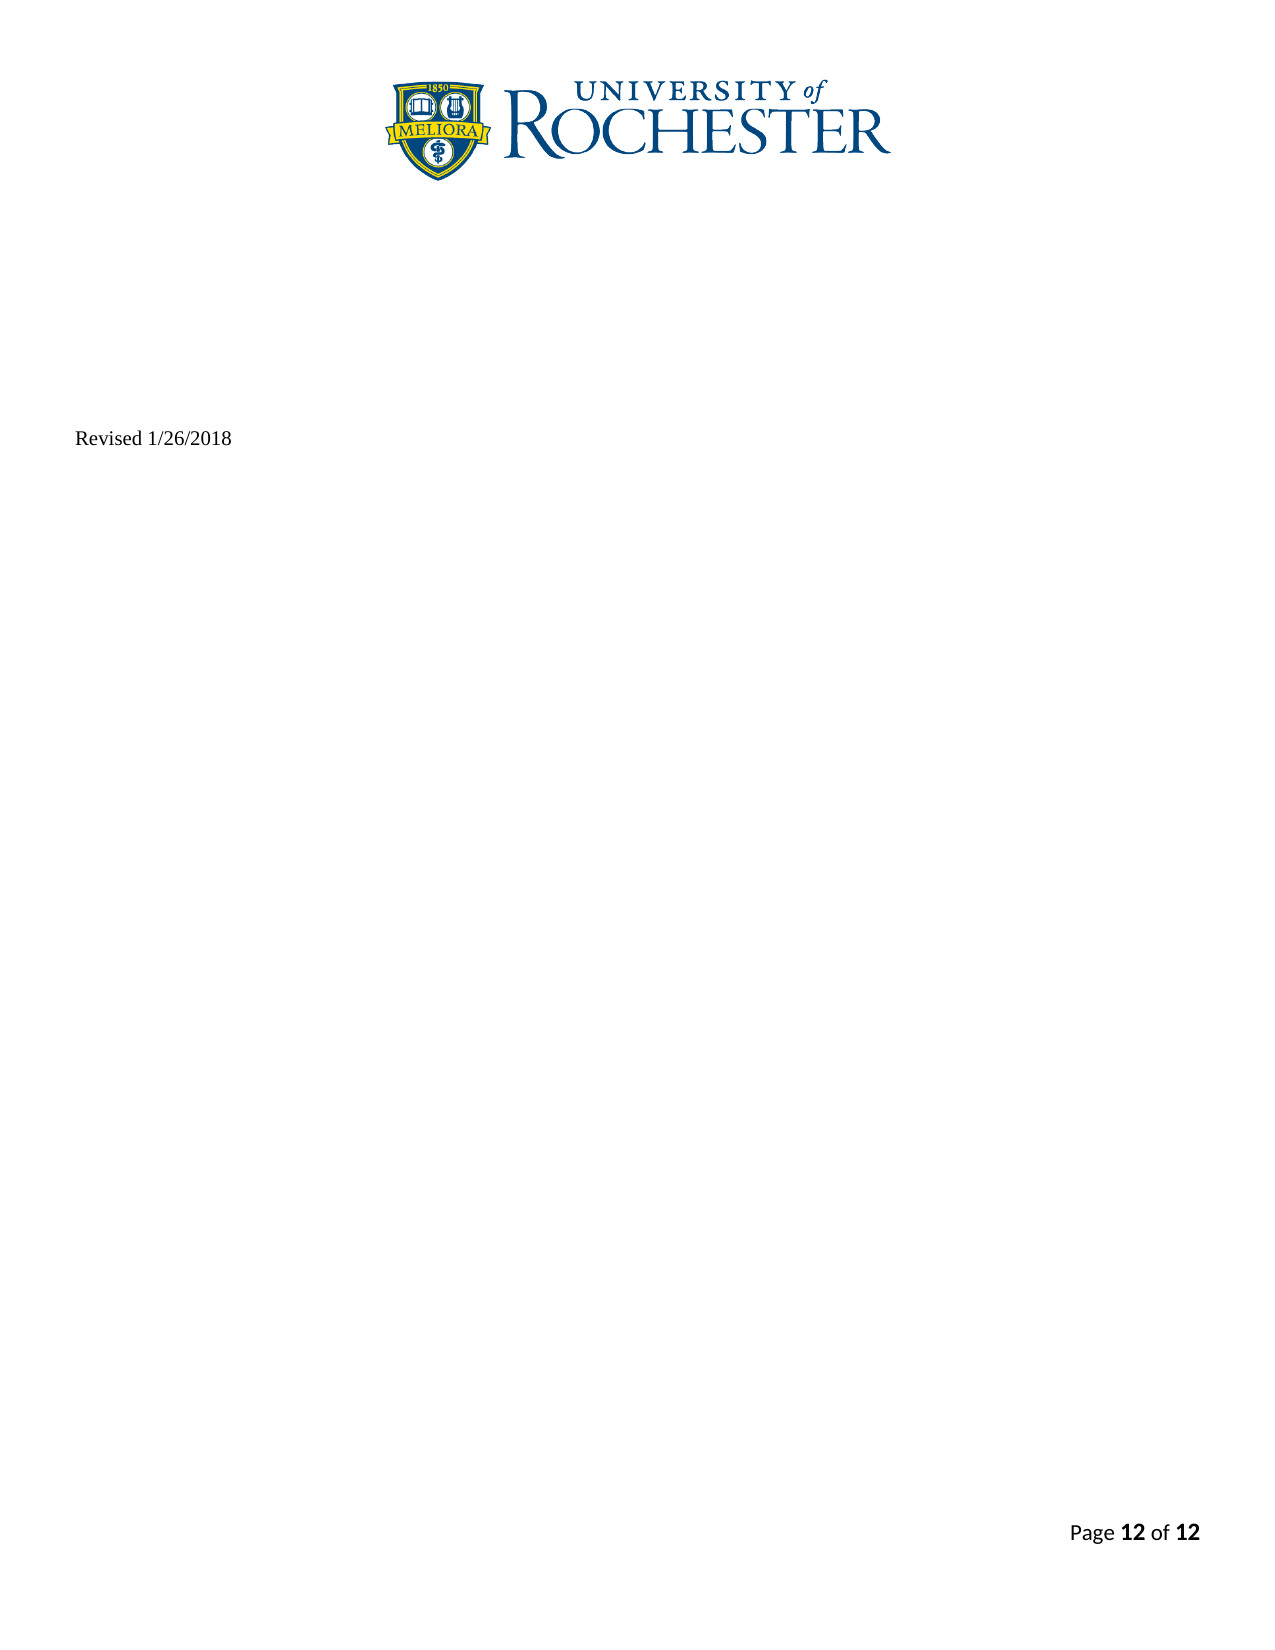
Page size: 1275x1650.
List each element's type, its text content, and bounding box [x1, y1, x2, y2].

picture [383, 75, 891, 181]
text Revised 1/26/2018 [75, 426, 1200, 450]
